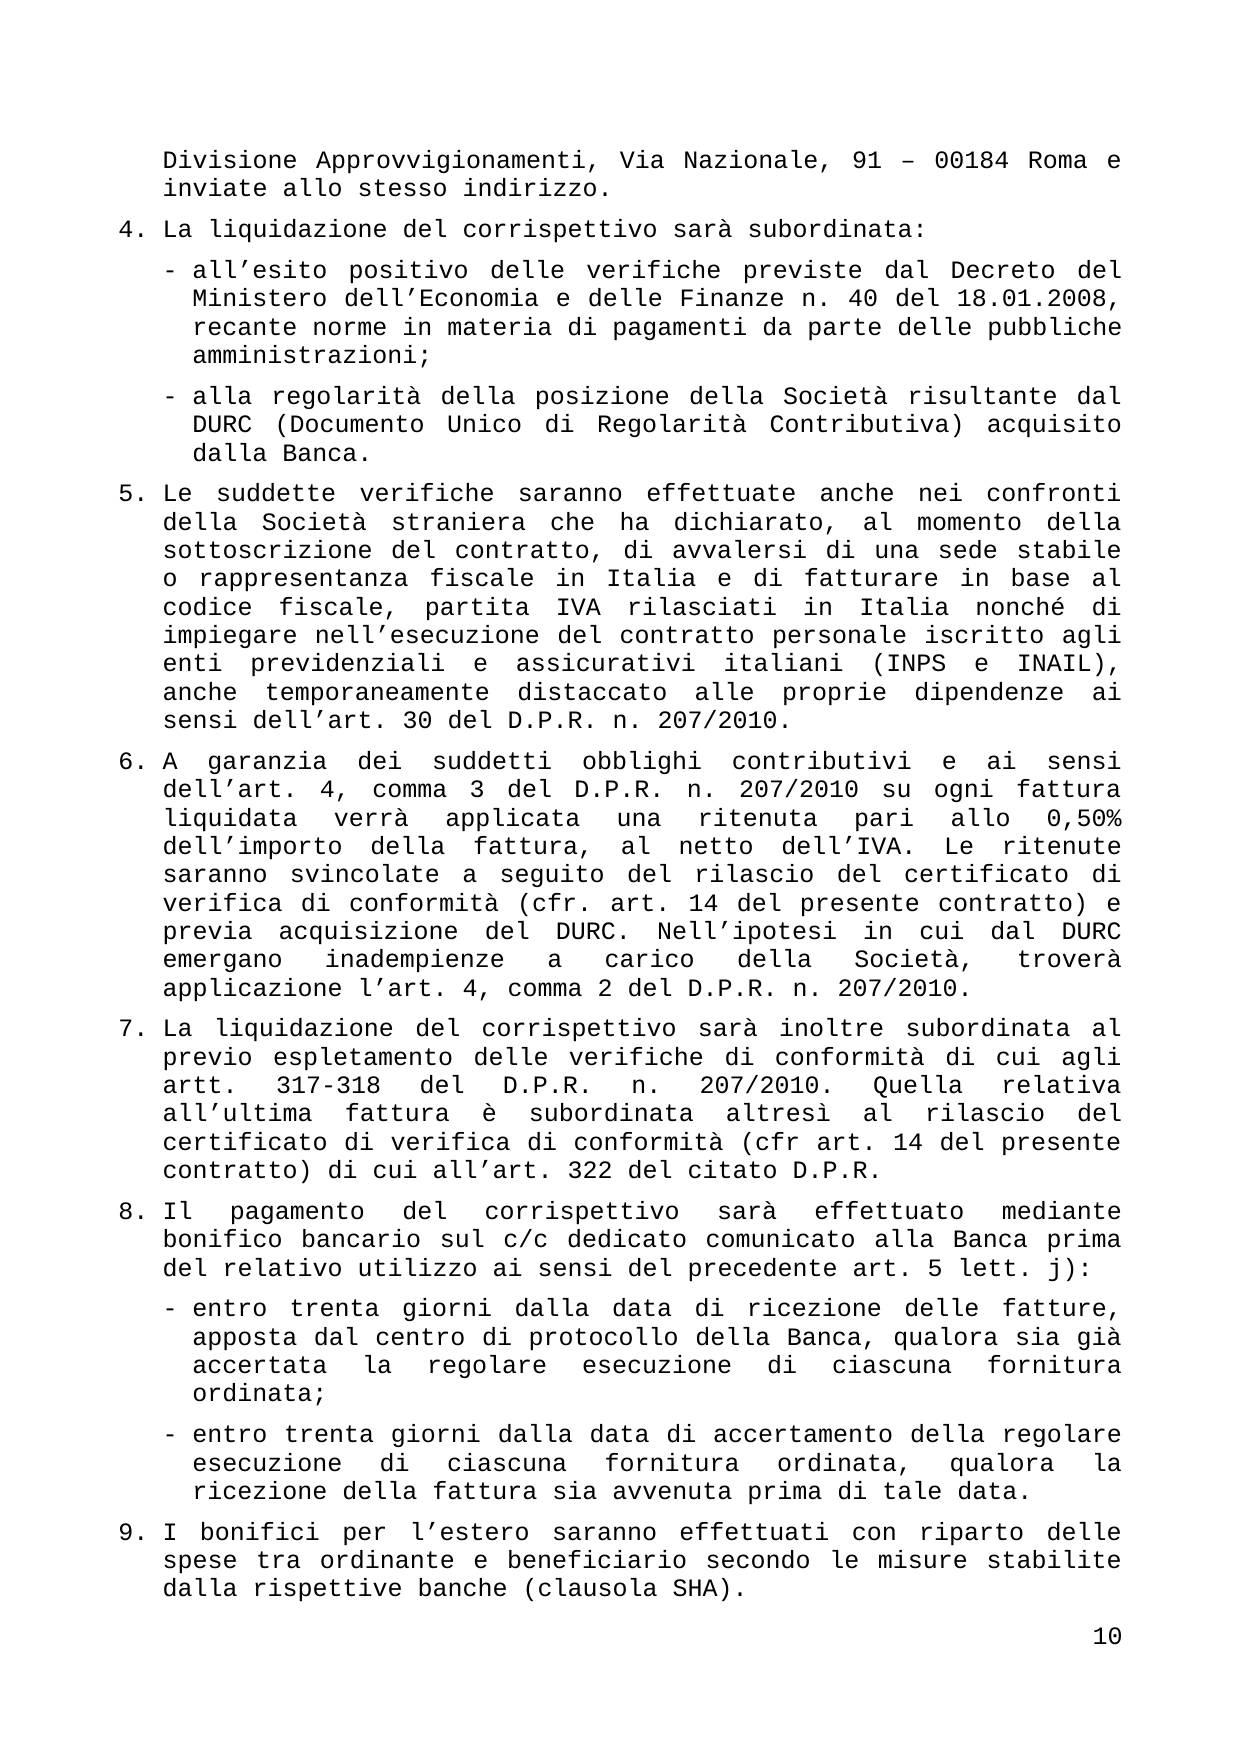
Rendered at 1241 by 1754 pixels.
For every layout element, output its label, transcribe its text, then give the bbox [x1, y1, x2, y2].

list I bonifici per l’estero saranno effettuati con riparto delle spese tra ordinante e beneficiario secondo le misure stabilite dalla rispettive banche (clausola SHA). [118, 1519, 1122, 1604]
list all’esito positivo delle verifiche previste dal Decreto del Ministero dell’Economia e delle Finanze n. 40 del 18.01.2008, recante norme in materia di pagamenti da parte delle pubbliche amministrazioni; [162, 258, 1122, 371]
list alla regolarità della posizione della Società risultante dal DURC (Documento Unico di Regolarità Contributiva) acquisito dalla Banca. [162, 383, 1122, 468]
list entro trenta giorni dalla data di ricezione delle fatture, apposta dal centro di protocollo della Banca, qualora sia già accertata la regolare esecuzione di ciascuna fornitura ordinata; [162, 1296, 1122, 1409]
list A garanzia dei suddetti obblighi contributivi e ai sensi dell’art. 4, comma 3 del D.P.R. n. 207/2010 su ogni fattura liquidata verrà applicata una ritenuta pari allo 0,50% dell’importo della fattura, al netto dell’IVA. Le ritenute saranno svincolate a seguito del rilascio del certificato di verifica di conformità (cfr. art. 14 del presente contratto) e previa acquisizione del DURC. Nell’ipotesi in cui dal DURC emergano inadempienze a carico della Società, troverà applicazione l’art. 4, comma 2 del D.P.R. n. 207/2010. [118, 748, 1122, 1003]
list entro trenta giorni dalla data di accertamento della regolare esecuzione di ciascuna fornitura ordinata, qualora la ricezione della fattura sia avvenuta prima di tale data. [162, 1422, 1122, 1507]
list Le suddette verifiche saranno effettuate anche nei confronti della Società straniera che ha dichiarato, al momento della sottoscrizione del contratto, di avvalersi di una sede stabile o rappresentanza fiscale in Italia e di fatturare in base al codice fiscale, partita IVA rilasciati in Italia nonché di impiegare nell’esecuzione del contratto personale iscritto agli enti previdenziali e assicurativi italiani (INPS e INAIL), anche temporaneamente distaccato alle proprie dipendenze ai sensi dell’art. 30 del D.P.R. n. 207/2010. [118, 481, 1122, 736]
list La liquidazione del corrispettivo sarà subordinata: [118, 217, 1122, 245]
list Il pagamento del corrispettivo sarà effettuato mediante bonifico bancario sul c/c dedicato comunicato alla Banca prima del relativo utilizzo ai sensi del precedente art. 5 lett. j): [118, 1198, 1122, 1283]
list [118, 148, 1122, 204]
list La liquidazione del corrispettivo sarà inoltre subordinata al previo espletamento delle verifiche di conformità di cui agli artt. 317-318 del D.P.R. n. 207/2010. Quella relativa all’ultima fattura è subordinata altresì al rilascio del certificato di verifica di conformità (cfr art. 14 del presente contratto) di cui all’art. 322 del citato D.P.R. [118, 1016, 1122, 1186]
